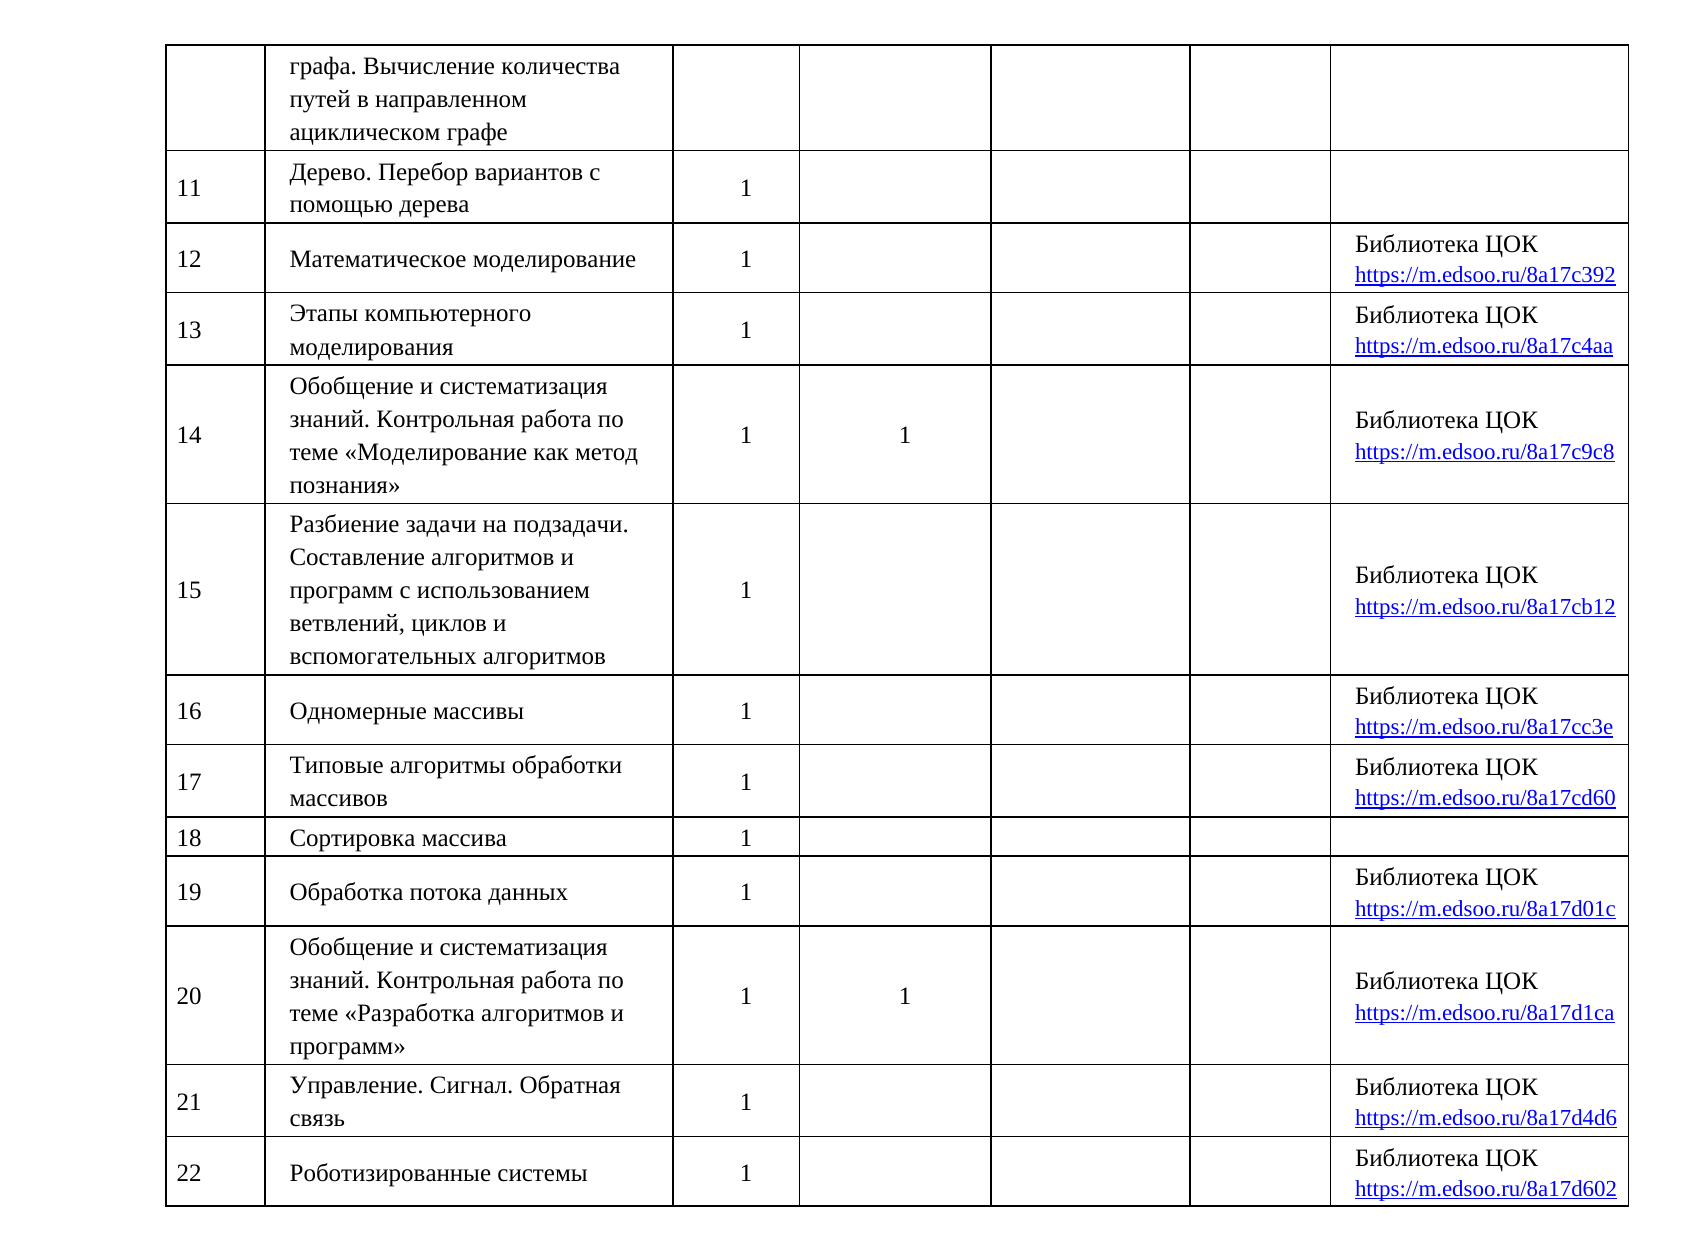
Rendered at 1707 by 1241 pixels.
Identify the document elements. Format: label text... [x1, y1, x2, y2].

table_cell 1 [800, 366, 990, 503]
table_cell [1331, 818, 1628, 855]
table_cell [800, 504, 990, 674]
table_cell [992, 857, 1189, 925]
table_cell [992, 1065, 1189, 1136]
table_cell [1191, 927, 1330, 1063]
table_cell 1 [674, 46, 799, 150]
table_cell [800, 151, 990, 222]
table_cell [1191, 1065, 1330, 1136]
table_cell [1331, 151, 1628, 222]
table_cell [800, 224, 990, 292]
table_cell [1331, 46, 1628, 150]
table_cell 1 [674, 224, 799, 292]
table_cell [1191, 504, 1330, 674]
table_cell 13 [167, 293, 264, 364]
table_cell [266, 46, 672, 150]
table_cell Математическое моделирование [266, 224, 672, 292]
table_cell Типовые алгоритмы обработки массивов [266, 745, 672, 816]
table_cell [992, 676, 1189, 744]
table_cell 1 [674, 676, 799, 744]
table_cell 1 [674, 927, 799, 1063]
table_cell Сортировка массива [266, 818, 672, 855]
table_cell Обобщение и систематизация знаний. Контрольная работа по теме «Разработка алгоритмов и программ» [266, 927, 672, 1063]
table_cell [992, 927, 1189, 1063]
table_cell [800, 857, 990, 925]
table_cell [1191, 745, 1330, 816]
table_cell [1191, 676, 1330, 744]
table_cell [1191, 46, 1330, 150]
table_cell [992, 1137, 1189, 1205]
table_cell [992, 818, 1189, 855]
table_cell 10 [167, 46, 264, 150]
table_cell [800, 46, 990, 150]
table_cell Разбиение задачи на подзадачи. Составление алгоритмов и программ с использованием ветвлений, циклов и вспомогательных алгоритмов [266, 504, 672, 674]
table_cell [1191, 366, 1330, 503]
table_cell Библиотека ЦОК https://m.edsoo.ru/8a17d4d6 [1331, 1065, 1628, 1136]
table_cell Дерево. Перебор вариантов с помощью дерева [266, 151, 672, 222]
table_cell Библиотека ЦОК https://m.edsoo.ru/8a17cb12 [1331, 504, 1628, 674]
table_cell Библиотека ЦОК https://m.edsoo.ru/8a17cc3e [1331, 676, 1628, 744]
table_cell 12 [167, 224, 264, 292]
table_cell Библиотека ЦОК https://m.edsoo.ru/8a17c392 [1331, 224, 1628, 292]
table_cell 1 [674, 745, 799, 816]
table_cell [800, 293, 990, 364]
table_cell 11 [167, 151, 264, 222]
table_cell [992, 366, 1189, 503]
table_cell [800, 818, 990, 855]
table_cell [1191, 857, 1330, 925]
table_cell [992, 224, 1189, 292]
table_cell 1 [674, 366, 799, 503]
table_cell Библиотека ЦОК https://m.edsoo.ru/8a17cd60 [1331, 745, 1628, 816]
table_cell 1 [674, 818, 799, 855]
table_cell Обработка потока данных [266, 857, 672, 925]
table_cell 17 [167, 745, 264, 816]
table_cell Роботизированные системы [266, 1137, 672, 1205]
table_cell 16 [167, 676, 264, 744]
table_cell 1 [674, 1137, 799, 1205]
table_cell [800, 676, 990, 744]
table_cell [1191, 224, 1330, 292]
table_cell Обобщение и систематизация знаний. Контрольная работа по теме «Моделирование как метод познания» [266, 366, 672, 503]
table_cell 20 [167, 927, 264, 1063]
table_cell [992, 46, 1189, 150]
table_cell Управление. Сигнал. Обратная связь [266, 1065, 672, 1136]
table_cell Библиотека ЦОК https://m.edsoo.ru/8a17d1ca [1331, 927, 1628, 1063]
table_cell 19 [167, 857, 264, 925]
table_cell Этапы компьютерного моделирования [266, 293, 672, 364]
table_cell 1 [674, 504, 799, 674]
table_cell 15 [167, 504, 264, 674]
table_cell [1191, 151, 1330, 222]
table_cell 14 [167, 366, 264, 503]
table_cell Библиотека ЦОК https://m.edsoo.ru/8a17d01c [1331, 857, 1628, 925]
table_cell [992, 293, 1189, 364]
table_cell 1 [674, 293, 799, 364]
table_cell 1 [674, 857, 799, 925]
table_cell [800, 1137, 990, 1205]
table_cell 18 [167, 818, 264, 855]
table_cell [1191, 293, 1330, 364]
table_cell [1191, 818, 1330, 855]
table_cell 1 [800, 927, 990, 1063]
table_cell 1 [674, 1065, 799, 1136]
table_cell [992, 151, 1189, 222]
table_cell Библиотека ЦОК https://m.edsoo.ru/8a17c9c8 [1331, 366, 1628, 503]
table_cell 1 [674, 151, 799, 222]
table_cell [800, 1065, 990, 1136]
table_cell 22 [167, 1137, 264, 1205]
table_cell Одномерные массивы [266, 676, 672, 744]
table_cell 21 [167, 1065, 264, 1136]
table_cell [992, 504, 1189, 674]
table_cell [1191, 1137, 1330, 1205]
table_cell Библиотека ЦОК https://m.edsoo.ru/8a17c4aa [1331, 293, 1628, 364]
table_cell Библиотека ЦОК https://m.edsoo.ru/8a17d602 [1331, 1137, 1628, 1205]
table_cell [800, 745, 990, 816]
table_cell [992, 745, 1189, 816]
